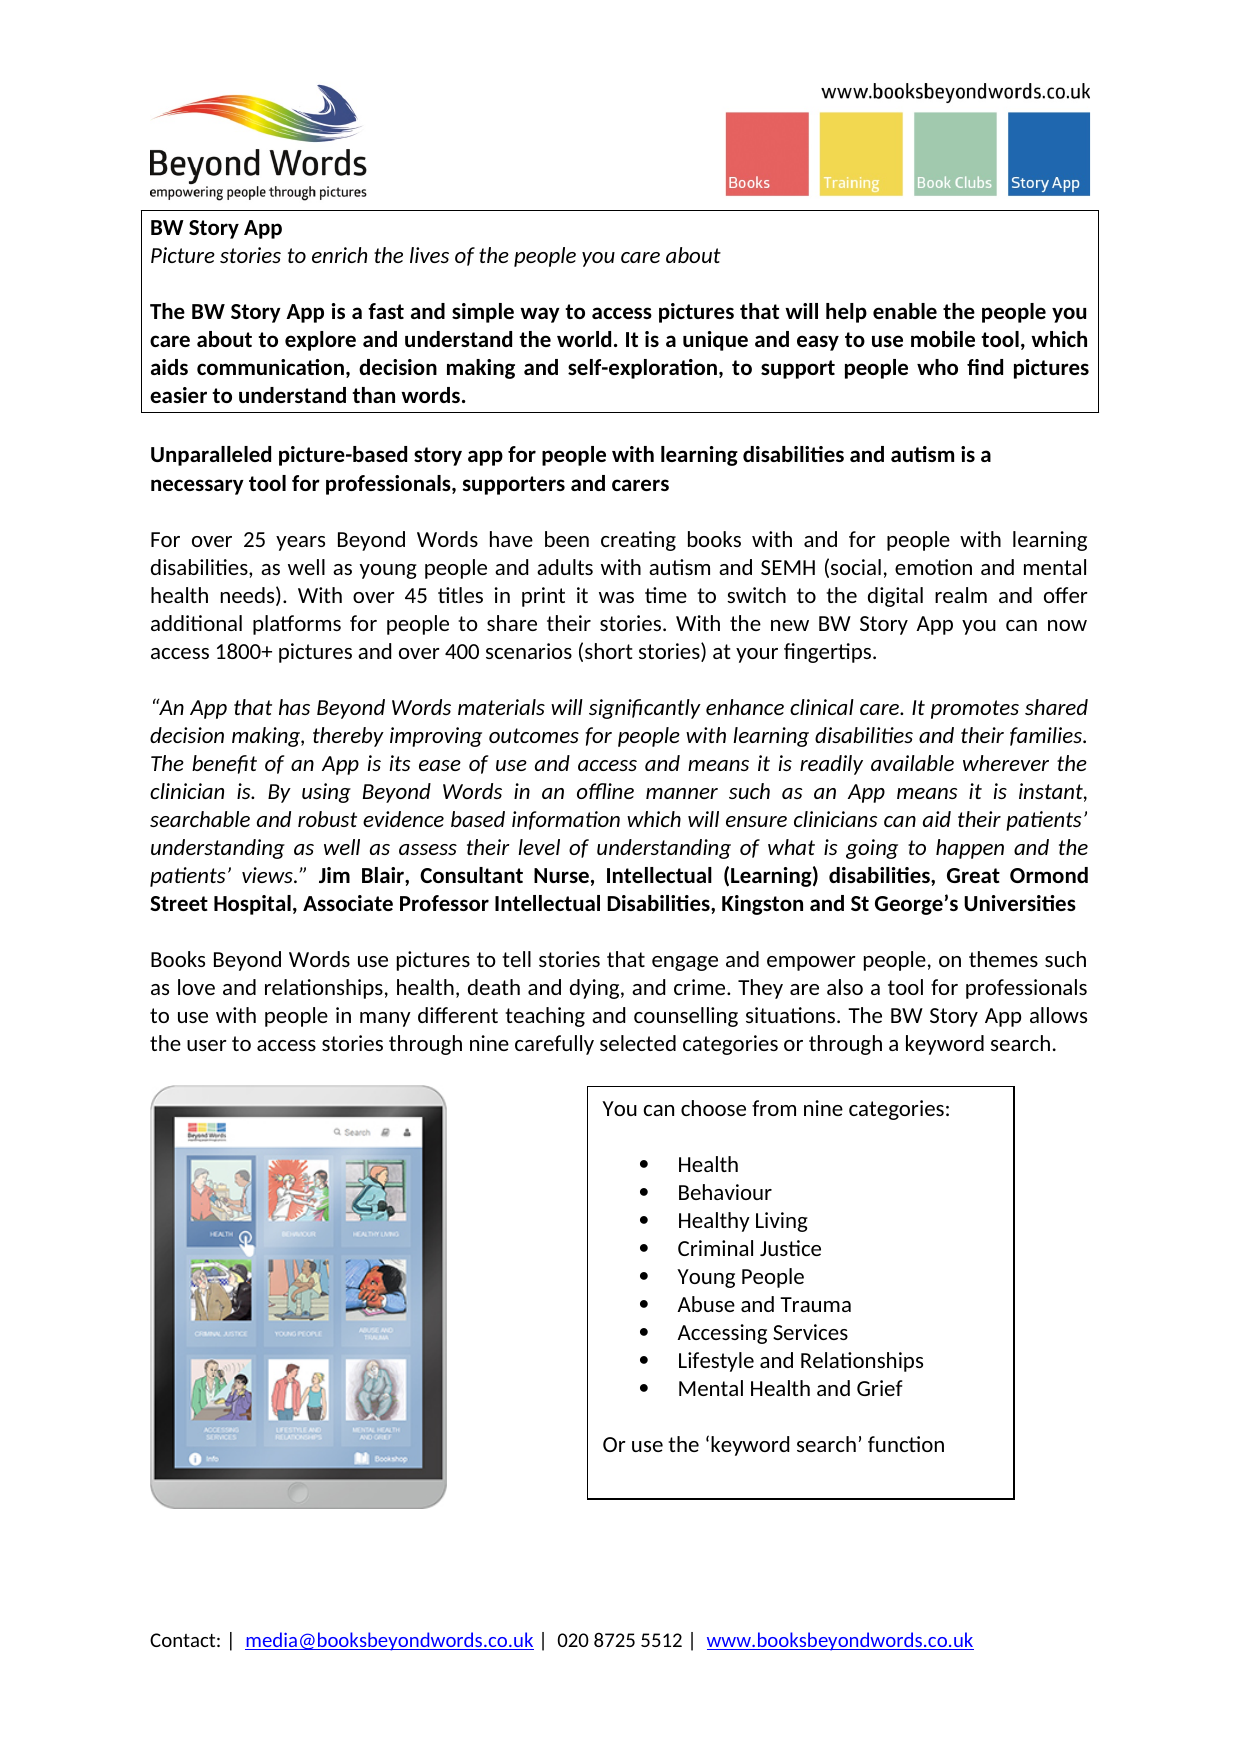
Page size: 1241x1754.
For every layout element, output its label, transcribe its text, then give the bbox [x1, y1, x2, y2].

text Books Beyond Words use pictures to tell stories that engage and empower people, on themes such as love and relationships, health, death and dying, and crime. They are also a tool for professionals to use with people in many different teaching and counselling situations. The BW Story App allows the user to access stories through nine carefully selected categories or through a keyword search. [150, 945, 1090, 1057]
text Picture stories to enrich the lives of the people you care about [150, 241, 1090, 269]
text “An App that has Beyond Words materials will significantly enhance clinical care. It promotes shared decision making, thereby improving outcomes for people with learning disabilities and their families. The benefit of an App is its ease of use and access and means it is readily available wherever the clinician is. By using Beyond Words in an offline manner such as an App means it is instant, searchable and robust evidence based information which will ensure clinicians can aid their patients’ understanding as well as assess their level of understanding of what is going to happen and the patients’ views.” Jim Blair, Consultant Nurse, Intellectual (Learning) disabilities, Great Ormond Street Hospital, Associate Professor Intellectual Disabilities, Kingston and St George’s Universities [150, 693, 1090, 917]
picture [150, 73, 1091, 210]
picture [150, 1085, 447, 1509]
text BW Story App [142, 211, 1098, 241]
text The BW Story App is a fast and simple way to access pictures that will help enable the people you care about to explore and understand the world. It is a unique and easy to use mobile tool, which aids communication, decision making and self-exploration, to support people who find pictures easier to understand than words. [142, 294, 1098, 412]
text Unparalleled picture-based story app for people with learning disabilities and autism is a necessary tool for professionals, supporters and carers [150, 441, 1090, 497]
text For over 25 years Beyond Words have been creating books with and for people with learning disabilities, as well as young people and adults with autism and SEMH (social, emotion and mental health needs). With over 45 titles in print it was time to switch to the digital realm and offer additional platforms for people to share their stories. With the new BW Story App you can now access 1800+ pictures and over 400 scenarios (short stories) at your fingertips. [150, 525, 1090, 665]
